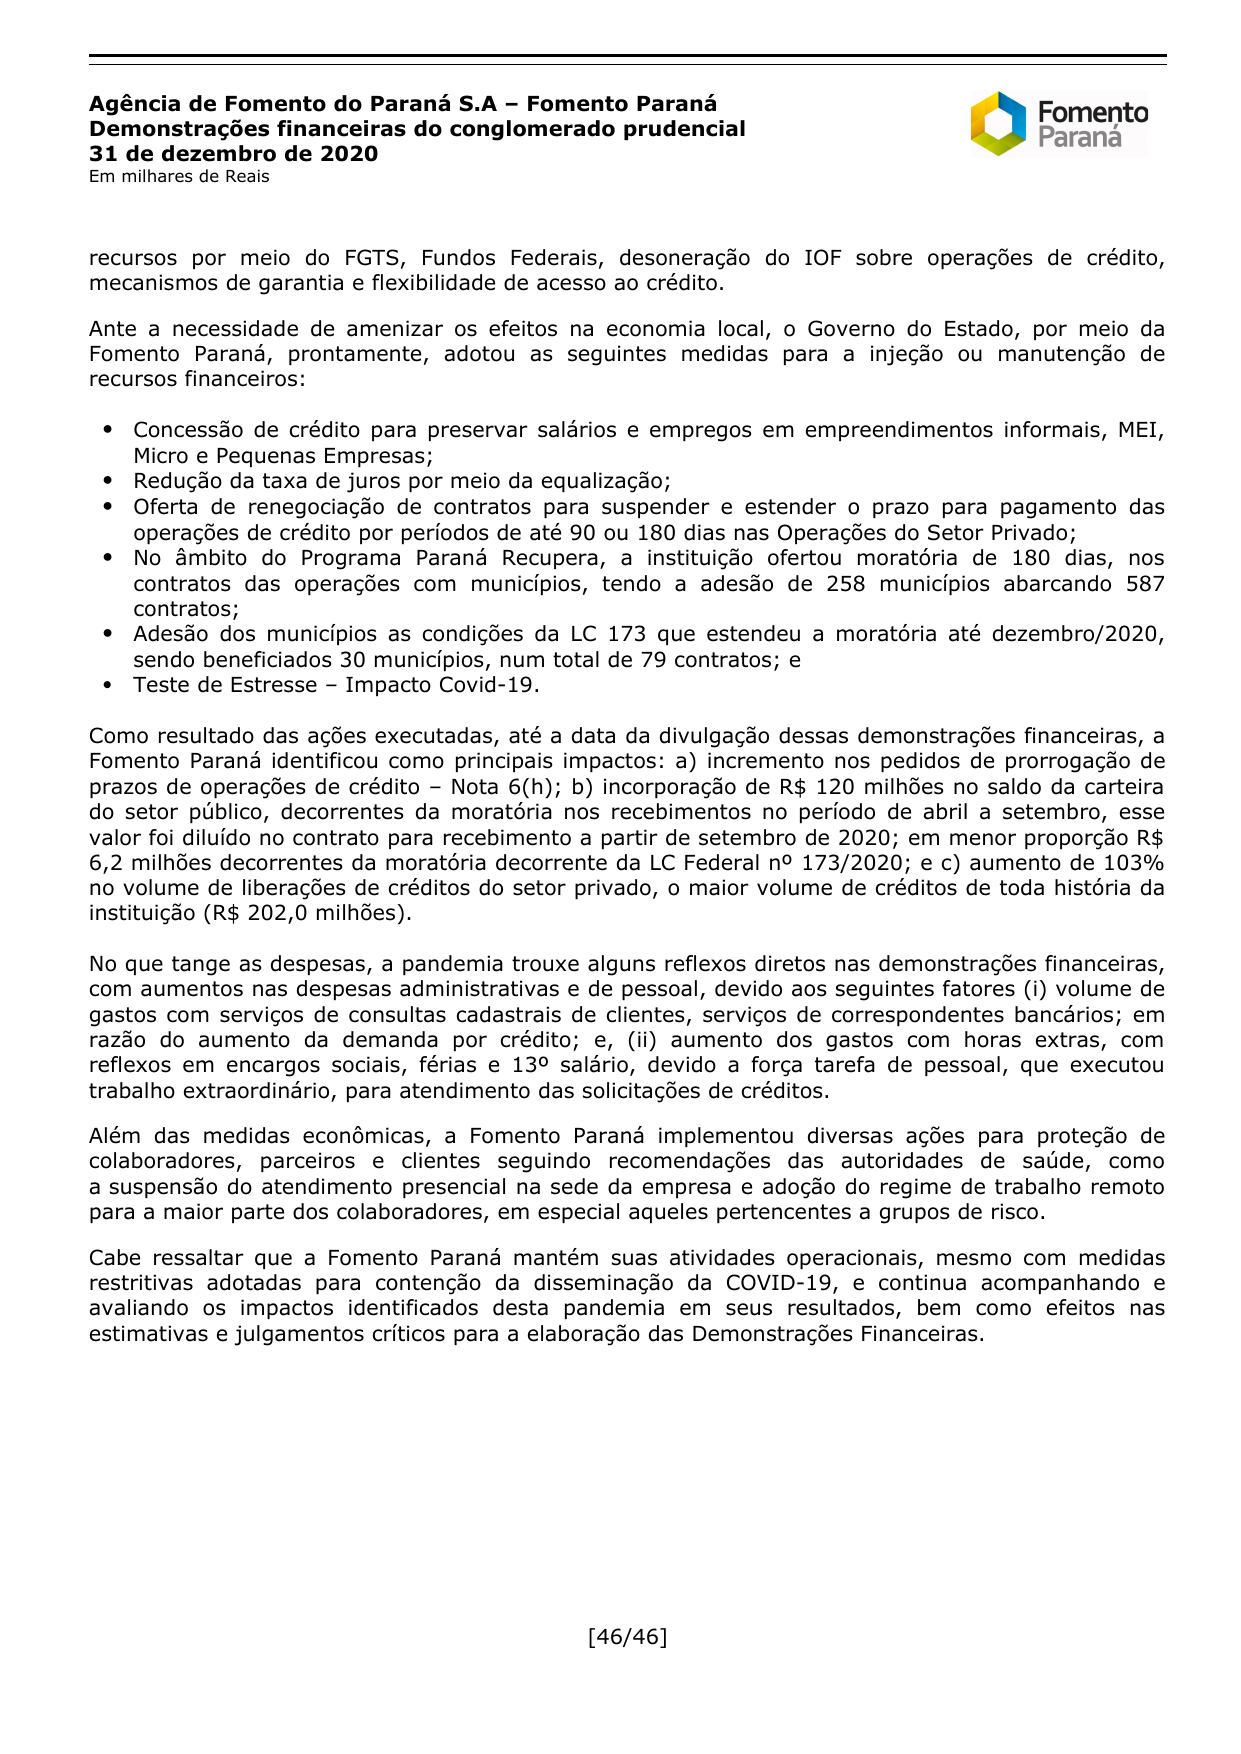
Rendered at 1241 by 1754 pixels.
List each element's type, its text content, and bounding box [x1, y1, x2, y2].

list Redução da taxa de juros por meio da equalização; [103, 467, 1167, 493]
text Cabe ressaltar que a Fomento Paraná mantém suas atividades operacionais, mesmo com medidas restritivas adotadas para contenção da disseminação da COVID-19, e continua acompanhando e avaliando os impactos identificados desta pandemia em seus resultados, bem como efeitos nas estimativas e julgamentos críticos para a elaboração das Demonstrações Financeiras. [89, 1244, 1167, 1346]
picture [971, 90, 1149, 158]
list Adesão dos municípios as condições da LC 173 que estendeu a moratória até dezembro/2020, sendo beneficiados 30 municípios, num total de 79 contratos; e [103, 621, 1167, 672]
list Concessão de crédito para preservar salários e empregos em empreendimentos informais, MEI, Micro e Pequenas Empresas; [103, 416, 1167, 467]
text Como resultado das ações executadas, até a data da divulgação dessas demonstrações financeiras, a Fomento Paraná identificou como principais impactos: a) incremento nos pedidos de prorrogação de prazos de operações de crédito – Nota 6(h); b) incorporação de R$ 120 milhões no saldo da carteira do setor público, decorrentes da moratória nos recebimentos no período de abril a setembro, esse valor foi diluído no contrato para recebimento a partir de setembro de 2020; em menor proporção R$ 6,2 milhões decorrentes da moratória decorrente da LC Federal nº 173/2020; e c) aumento de 103% no volume de liberações de créditos do setor privado, o maior volume de créditos de toda história da instituição (R$ 202,0 milhões). [89, 723, 1167, 925]
text Além das medidas econômicas, a Fomento Paraná implementou diversas ações para proteção de colaboradores, parceiros e clientes seguindo recomendações das autoridades de saúde, como a suspensão do atendimento presencial na sede da empresa e adoção do regime de trabalho remoto para a maior parte dos colaboradores, em especial aqueles pertencentes a grupos de risco. [89, 1123, 1167, 1224]
text No que tange as despesas, a pandemia trouxe alguns reflexos diretos nas demonstrações financeiras, com aumentos nas despesas administrativas e de pessoal, devido aos seguintes fatores (i) volume de gastos com serviços de consultas cadastrais de clientes, serviços de correspondentes bancários; em razão do aumento da demanda por crédito; e, (ii) aumento dos gastos com horas extras, com reflexos em encargos sociais, férias e 13º salário, devido a força tarefa de pessoal, que executou trabalho extraordinário, para atendimento das solicitações de créditos. [89, 951, 1167, 1102]
text Ante a necessidade de amenizar os efeitos na economia local, o Governo do Estado, por meio da Fomento Paraná, prontamente, adotou as seguintes medidas para a injeção ou manutenção de recursos financeiros: [89, 315, 1167, 391]
list Teste de Estresse – Impacto Covid-19. [103, 672, 1167, 697]
list No âmbito do Programa Paraná Recupera, a instituição ofertou moratória de 180 dias, nos contratos das operações com municípios, tendo a adesão de 258 municípios abarcando 587 contratos; [103, 544, 1167, 621]
list Oferta de renegociação de contratos para suspender e estender o prazo para pagamento das operações de crédito por períodos de até 90 ou 180 dias nas Operações do Setor Privado; [103, 493, 1167, 544]
